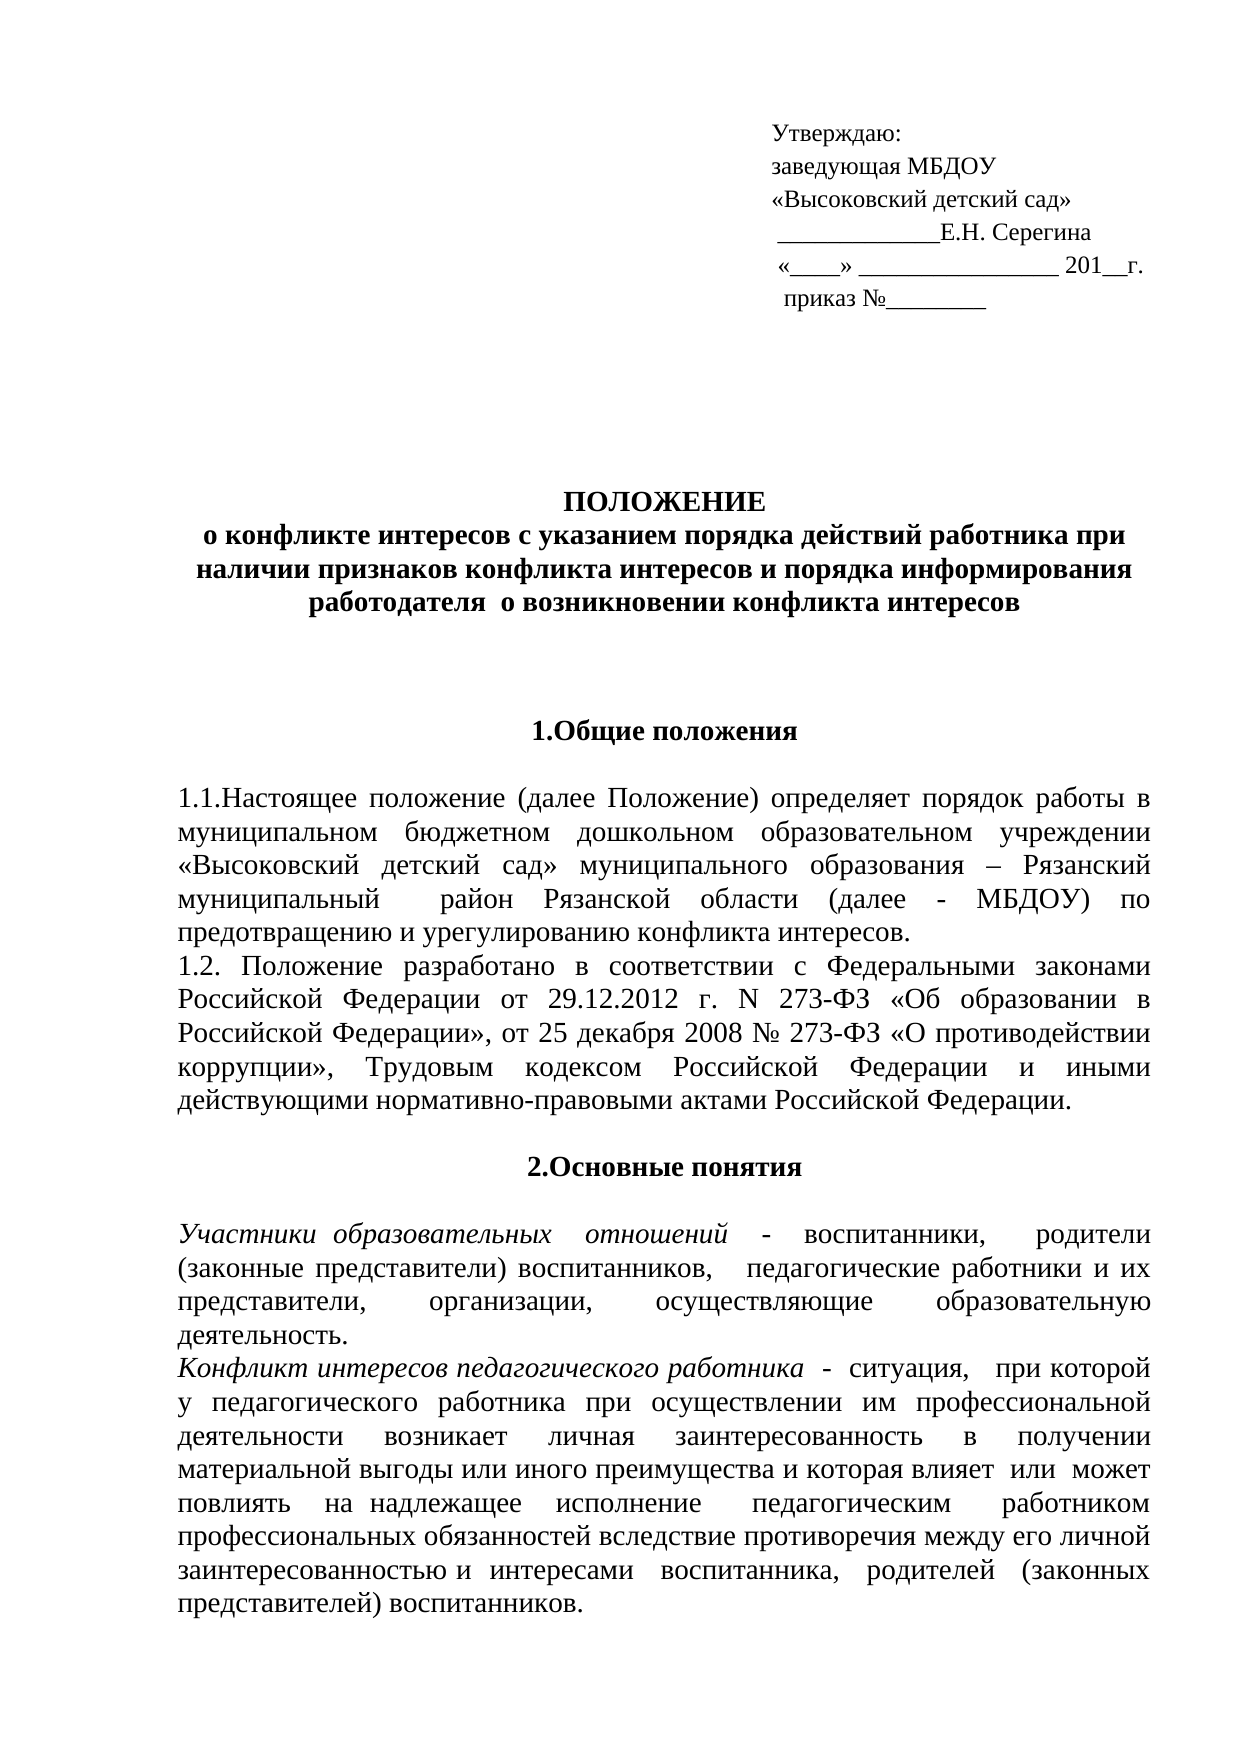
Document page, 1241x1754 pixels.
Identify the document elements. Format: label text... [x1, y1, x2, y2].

text «____» ________________ 201__г. [177, 250, 1152, 279]
text _____________Е.Н. Серегина [177, 217, 1152, 246]
text ПОЛОЖЕНИЕ [177, 484, 1152, 517]
text 1.1.Настоящее положение (далее Положение) определяет порядок работы в муниципальном бюджетном дошкольном образовательном учреждении «Высоковский детский сад» муниципального образования – Рязанский муниципальный район Рязанской области (далее - МБДОУ) по предотвращению и урегулированию конфликта интересов. [177, 780, 1152, 948]
text Конфликт интересов педагогического работника - ситуация, при которой у педагогического работника при осуществлении им профессиональной деятельности возникает личная заинтересованность в получении материальной выгоды или иного преимущества и которая влияет или может повлиять на надлежащее исполнение педагогическим работником профессиональных обязанностей вследствие противоречия между его личной заинтересованностью и интересами воспитанника, родителей (законных представителей) воспитанников. [177, 1351, 1152, 1619]
text о конфликте интересов с указанием порядка действий работника при наличии признаков конфликта интересов и порядка информирования работодателя о возникновении конфликта интересов [177, 517, 1152, 618]
text Участники образовательных отношений - воспитанники, родители (законные представители) воспитанников, педагогические работники и их представители, организации, осуществляющие образовательную деятельность. [177, 1216, 1152, 1351]
text Утверждаю: [177, 118, 1152, 147]
text заведующая МБДОУ [177, 151, 1152, 180]
text «Высоковский детский сад» [177, 184, 1152, 213]
text 2.Основные понятия [177, 1149, 1152, 1183]
text приказ №________ [177, 283, 1152, 312]
text 1.2. Положение разработано в соответствии с Федеральными законами Российской Федерации от 29.12.2012 г. N 273-ФЗ «Об образовании в Российской Федерации», от 25 декабря 2008 № 273-ФЗ «О противодействии коррупции», Трудовым кодексом Российской Федерации и иными действующими нормативно-правовыми актами Российской Федерации. [177, 948, 1152, 1116]
text 1.Общие положения [177, 713, 1152, 747]
